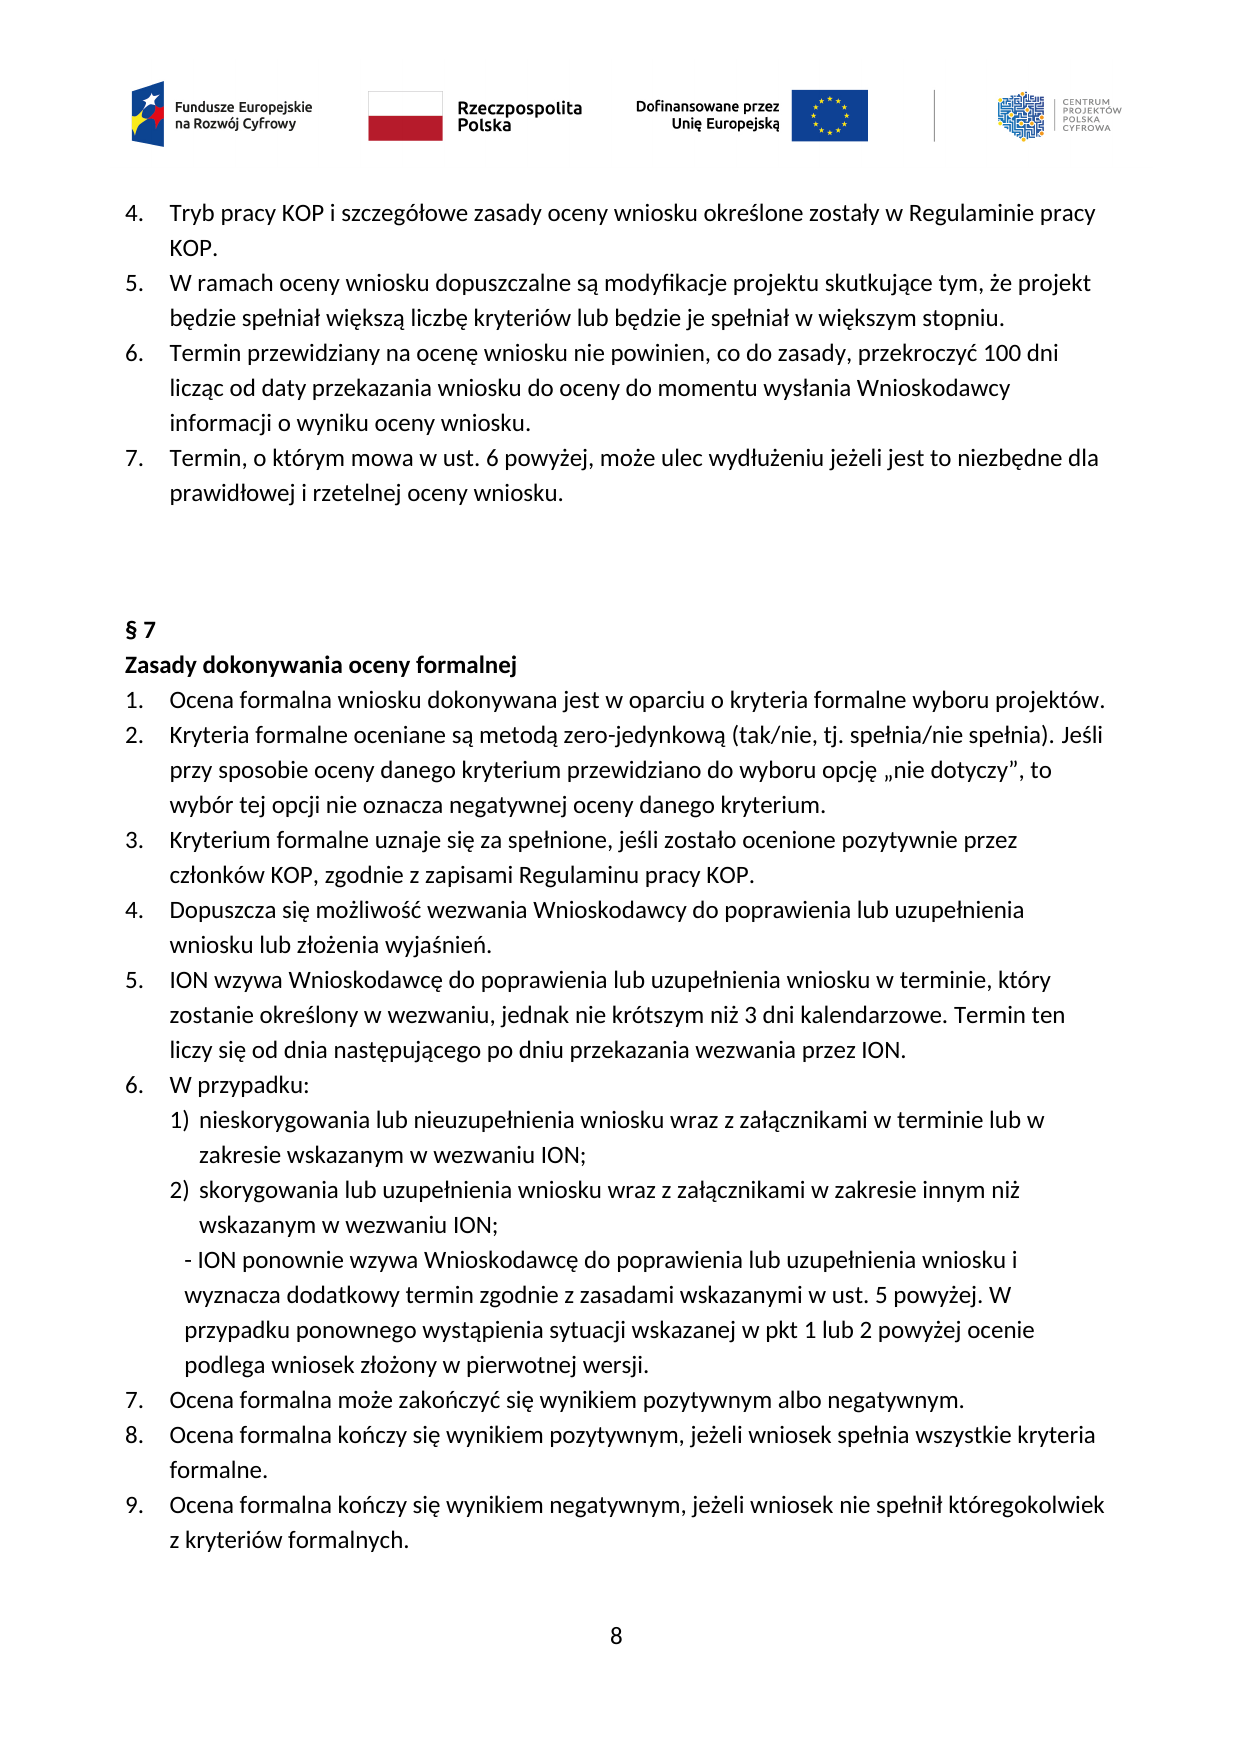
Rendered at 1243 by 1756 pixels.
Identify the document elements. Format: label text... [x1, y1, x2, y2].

list Termin przewidziany na ocenę wniosku nie powinien, co do zasady, przekroczyć 100 dni licząc od daty przekazania wniosku do oceny do momentu wysłania Wnioskodawcy informacji o wyniku oceny wniosku. [125, 337, 1107, 437]
list Ocena formalna wniosku dokonywana jest w oparciu o kryteria formalne wyboru projektów. [125, 684, 1107, 714]
list W przypadku: [125, 1069, 1107, 1099]
list Kryteria formalne oceniane są metodą zero-jedynkową (tak/nie, tj. spełnia/nie spełnia). Jeśli przy sposobie oceny danego kryterium przewidziano do wyboru opcję „nie dotyczy”, to wybór tej opcji nie oznacza negatywnej oceny danego kryterium. [125, 719, 1107, 819]
list nieskorygowania lub nieuzupełnienia wniosku wraz z załącznikami w terminie lub w zakresie wskazanym w wezwaniu ION; [169, 1104, 1107, 1169]
list Zasady dokonywania oceny formalnej [125, 649, 1107, 679]
list Termin, o którym mowa w ust. 6 powyżej, może ulec wydłużeniu jeżeli jest to niezbędne dla prawidłowej i rzetelnej oceny wniosku. [125, 442, 1107, 507]
list Ocena formalna kończy się wynikiem pozytywnym, jeżeli wniosek spełnia wszystkie kryteria formalne. [125, 1419, 1107, 1484]
picture [110, 59, 1153, 168]
list Tryb pracy KOP i szczegółowe zasady oceny wniosku określone zostały w Regulaminie pracy KOP. [125, 197, 1107, 262]
list § 7 [125, 614, 1107, 644]
list Kryterium formalne uznaje się za spełnione, jeśli zostało ocenione pozytywnie przez członków KOP, zgodnie z zapisami Regulaminu pracy KOP. [125, 824, 1107, 889]
text - ION ponownie wzywa Wnioskodawcę do poprawienia lub uzupełnienia wniosku i wyznacza dodatkowy termin zgodnie z zasadami wskazanymi w ust. 5 powyżej. W przypadku ponownego wystąpienia sytuacji wskazanej w pkt 1 lub 2 powyżej ocenie podlega wniosek złożony w pierwotnej wersji. [184, 1244, 1107, 1379]
list Ocena formalna może zakończyć się wynikiem pozytywnym albo negatywnym. [125, 1384, 1107, 1414]
list W ramach oceny wniosku dopuszczalne są modyfikacje projektu skutkujące tym, że projekt będzie spełniał większą liczbę kryteriów lub będzie je spełniał w większym stopniu. [125, 267, 1107, 332]
list Ocena formalna kończy się wynikiem negatywnym, jeżeli wniosek nie spełnił któregokolwiek z kryteriów formalnych. [125, 1489, 1107, 1554]
list Dopuszcza się możliwość wezwania Wnioskodawcy do poprawienia lub uzupełnienia wniosku lub złożenia wyjaśnień. [125, 894, 1107, 959]
list ION wzywa Wnioskodawcę do poprawienia lub uzupełnienia wniosku w terminie, który zostanie określony w wezwaniu, jednak nie krótszym niż 3 dni kalendarzowe. Termin ten liczy się od dnia następującego po dniu przekazania wezwania przez ION. [125, 964, 1107, 1064]
list skorygowania lub uzupełnienia wniosku wraz z załącznikami w zakresie innym niż wskazanym w wezwaniu ION; [169, 1174, 1107, 1239]
